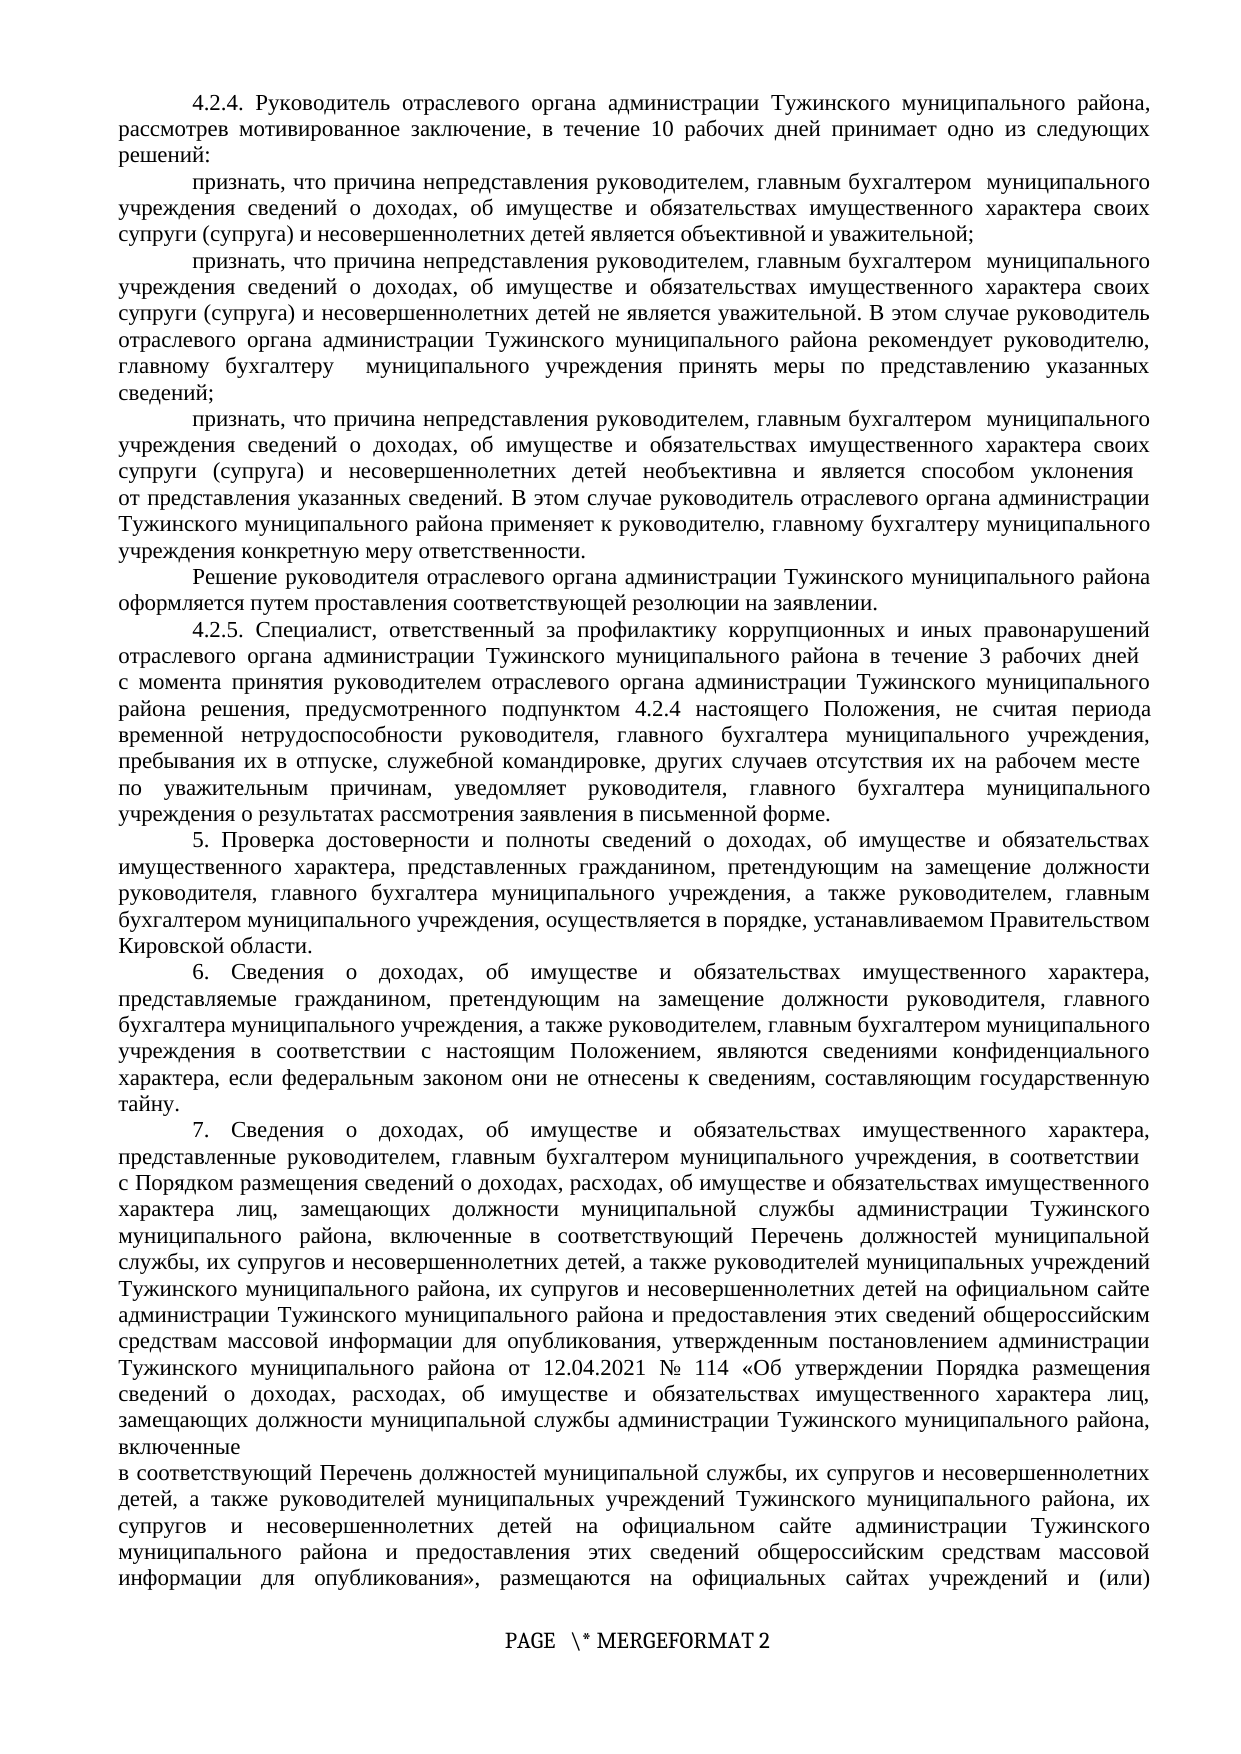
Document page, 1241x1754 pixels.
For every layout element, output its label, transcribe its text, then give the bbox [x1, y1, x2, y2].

text 4.2.4. Руководитель отраслевого органа администрации Тужинского муниципального района, рассмотрев мотивированное заключение, в течение 10 рабочих дней принимает одно из следующих решений: [118, 89, 1152, 168]
text признать, что причина непредставления руководителем, главным бухгалтером муниципального учреждения сведений о доходах, об имуществе и обязательствах имущественного характера своих супруги (супруга) и несовершеннолетних детей не является уважительной. В этом случае руководитель отраслевого органа администрации Тужинского муниципального района рекомендует руководителю, главному бухгалтеру муниципального учреждения принять меры по представлению указанных сведений; [118, 247, 1152, 405]
text признать, что причина непредставления руководителем, главным бухгалтером муниципального учреждения сведений о доходах, об имуществе и обязательствах имущественного характера своих супруги (супруга) и несовершеннолетних детей является объективной и уважительной; [118, 168, 1152, 247]
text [118, 1116, 1152, 1591]
text признать, что причина непредставления руководителем, главным бухгалтером муниципального учреждения сведений о доходах, об имуществе и обязательствах имущественного характера своих супруги (супруга) и несовершеннолетних детей необъективна и является способом уклонения от представления указанных сведений. В этом случае руководитель отраслевого органа администрации Тужинского муниципального района применяет к руководителю, главному бухгалтеру муниципального учреждения конкретную меру ответственности. [118, 405, 1152, 563]
text Решение руководителя отраслевого органа администрации Тужинского муниципального района оформляется путем проставления соответствующей резолюции на заявлении. [118, 563, 1152, 616]
text 6. Сведения о доходах, об имуществе и обязательствах имущественного характера, представляемые гражданином, претендующим на замещение должности руководителя, главного бухгалтера муниципального учреждения, а также руководителем, главным бухгалтером муниципального учреждения в соответствии с настоящим Положением, являются сведениями конфиденциального характера, если федеральным законом они не отнесены к сведениям, составляющим государственную тайну. [118, 958, 1152, 1116]
text 4.2.5. Специалист, ответственный за профилактику коррупционных и иных правонарушений отраслевого органа администрации Тужинского муниципального района в течение 3 рабочих дней с момента принятия руководителем отраслевого органа администрации Тужинского муниципального района решения, предусмотренного подпунктом 4.2.4 настоящего Положения, не считая периода временной нетрудоспособности руководителя, главного бухгалтера муниципального учреждения, пребывания их в отпуске, служебной командировке, других случаев отсутствия их на рабочем месте по уважительным причинам, уведомляет руководителя, главного бухгалтера муниципального учреждения о результатах рассмотрения заявления в письменной форме. [118, 616, 1152, 827]
text 5. Проверка достоверности и полноты сведений о доходах, об имуществе и обязательствах имущественного характера, представленных гражданином, претендующим на замещение должности руководителя, главного бухгалтера муниципального учреждения, а также руководителем, главным бухгалтером муниципального учреждения, осуществляется в порядке, устанавливаемом Правительством Кировской области. [118, 827, 1152, 958]
